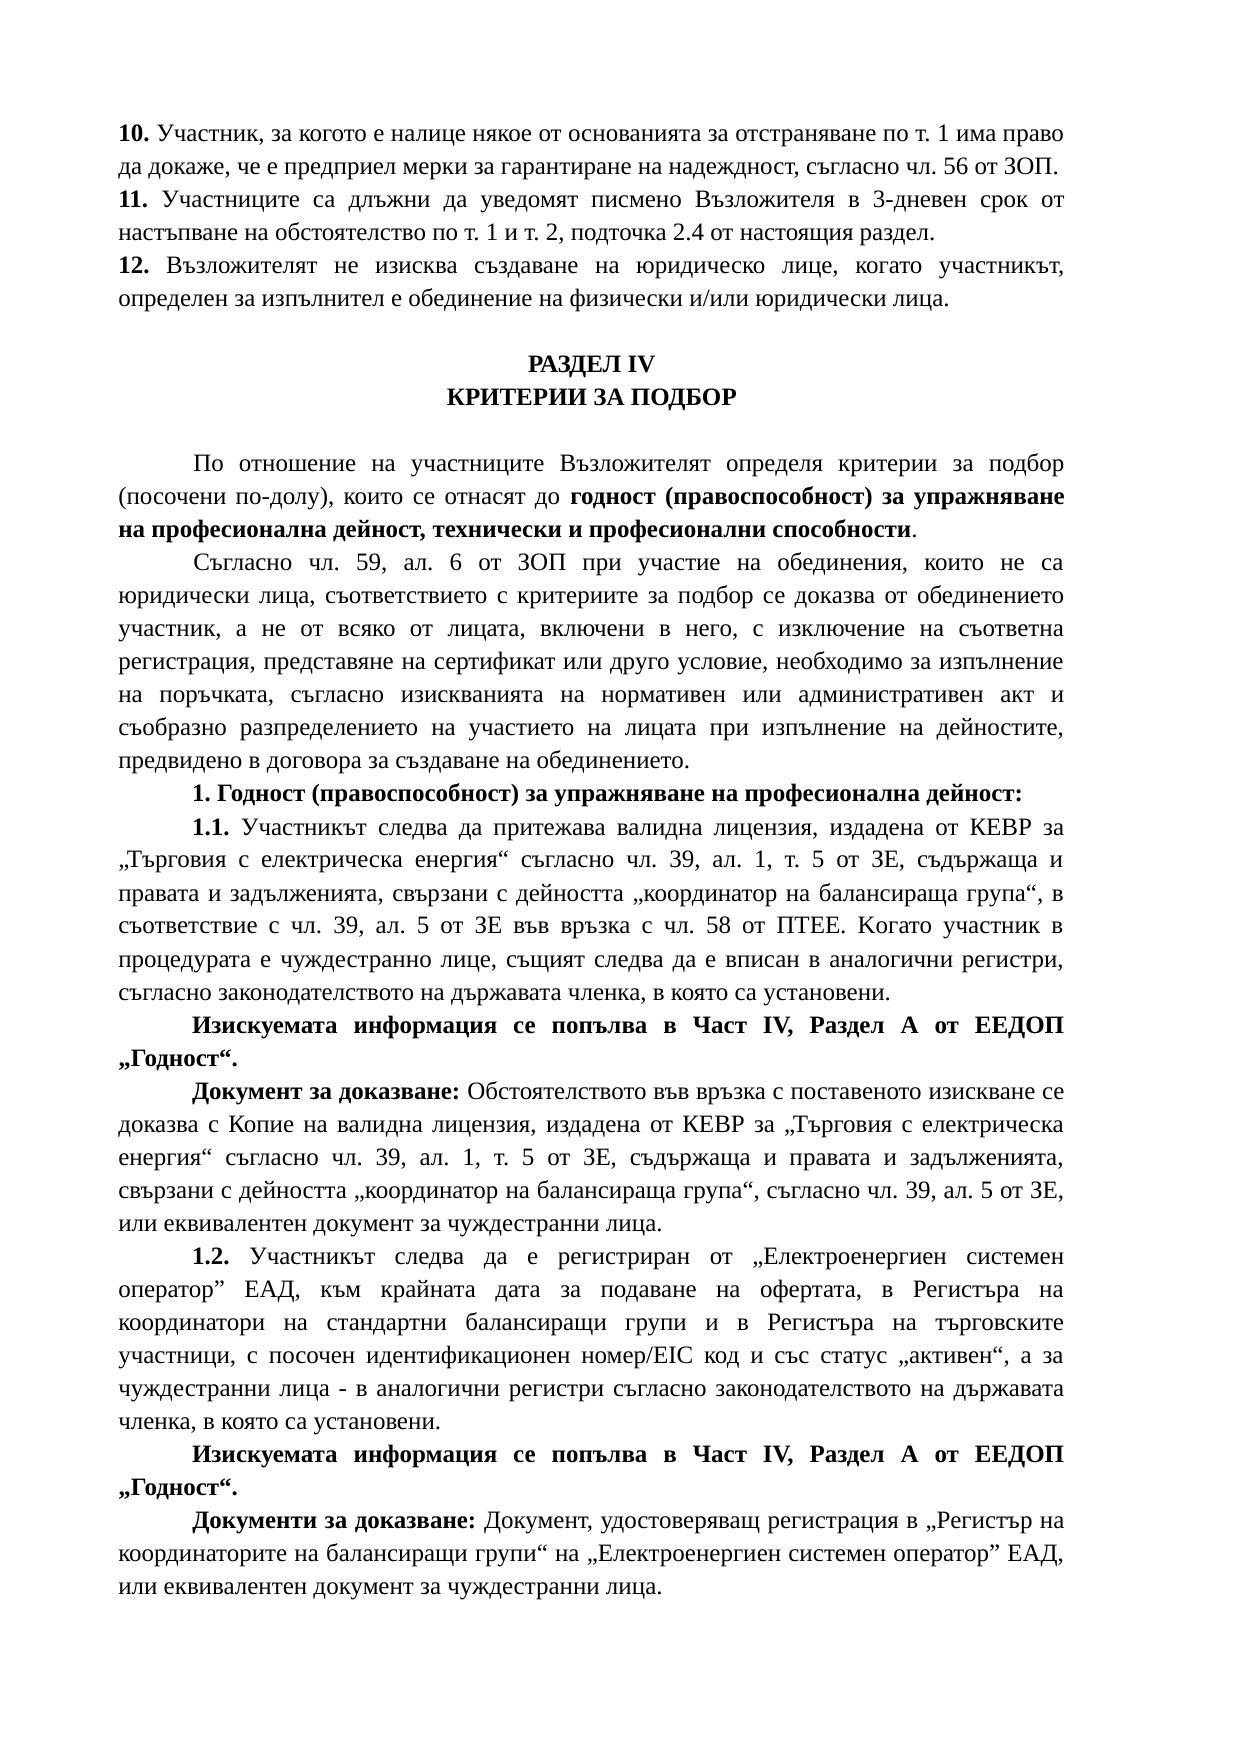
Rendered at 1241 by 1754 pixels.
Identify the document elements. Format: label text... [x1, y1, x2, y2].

text Съгласно чл. 59, ал. 6 от ЗОП при участие на обединения, които не са юридически лица, съответствието с критериите за подбор се доказва от обединението участник, а не от всяко от лицата, включени в него, с изключение на съответна регистрация, представяне на сертификат или друго условие, необходимо за изпълнение на поръчката, съгласно изискванията на нормативен или административен акт и съобразно разпределението на участието на лицата при изпълнение на дейностите, предвидено в договора за създаване на обединението. [118, 547, 1065, 774]
text По отношение на участниците Възложителят определя критерии за подбор (посочени по-долу), които се отнасят до годност (правоспособност) за упражняване на професионална дейност, технически и професионални способности. [118, 448, 1065, 543]
text Документ за доказване: Обстоятелството във връзка с поставеното изискване се доказва с Копие на валидна лицензия, издадена от КЕВР за „Търговия с електрическа енергия“ съгласно чл. 39, ал. 1, т. 5 от ЗЕ, съдържаща и правата и задълженията, свързани с дейността „координатор на балансираща група“, съгласно чл. 39, ал. 5 от ЗЕ, или еквивалентен документ за чуждестранни лица. [118, 1076, 1065, 1237]
text КРИТЕРИИ ЗА ПОДБОР [118, 382, 1065, 411]
text 12. Възложителят не изисква създаване на юридическо лице, когато участникът, определен за изпълнител е обединение на физически и/или юридически лица. [118, 250, 1065, 312]
text Изискуемата информация се попълва в Част ІV, Раздел А от ЕЕДОП „Годност“. [118, 1010, 1065, 1071]
text Документи за доказване: Документ, удостоверяващ регистрация в „Регистър на координаторите на балансиращи групи“ на „Електроенергиен системен оператор” ЕАД, или еквивалентен документ за чуждестранни лица. [118, 1505, 1065, 1600]
text 10. Участник, за когото е налице някое от основанията за отстраняване по т. 1 има право да докаже, че е предприел мерки за гарантиране на надеждност, съгласно чл. 56 от ЗОП. [118, 118, 1065, 180]
text РАЗДЕЛ IV [118, 349, 1065, 378]
text 1.1. Участникът следва да притежава валидна лицензия, издадена от КЕВР за „Търговия с електрическа енергия“ съгласно чл. 39, ал. 1, т. 5 от ЗЕ, съдържаща и правата и задълженията, свързани с дейността „координатор на балансираща група“, в съответствие с чл. 39, ал. 5 от ЗЕ във връзка с чл. 58 от ПТЕЕ. Kогато участник в процедурата е чуждестранно лице, същият следва да е вписан в аналогични регистри, съгласно законодателството на държавата членка, в която са установени. [118, 812, 1065, 1005]
text Изискуемата информация се попълва в Част ІV, Раздел А от ЕЕДОП „Годност“. [118, 1439, 1065, 1501]
text 1. Годност (правоспособност) за упражняване на професионална дейност: [118, 778, 1065, 807]
text 11. Участниците са длъжни да уведомят писмено Възложителя в 3-дневен срок от настъпване на обстоятелство по т. 1 и т. 2, подточка 2.4 от настоящия раздел. [118, 184, 1065, 246]
text 1.2. Участникът следва да е регистриран от „Електроенергиен системен оператор” ЕАД, към крайната дата за подаване на офертата, в Регистъра на координатори на стандартни балансиращи групи и в Регистъра на търговските участници, с посочен идентификационен номер/EIC код и със статус „активен“, а за чуждестранни лица - в аналогични регистри съгласно законодателството на държавата членка, в която са установени. [118, 1241, 1065, 1435]
